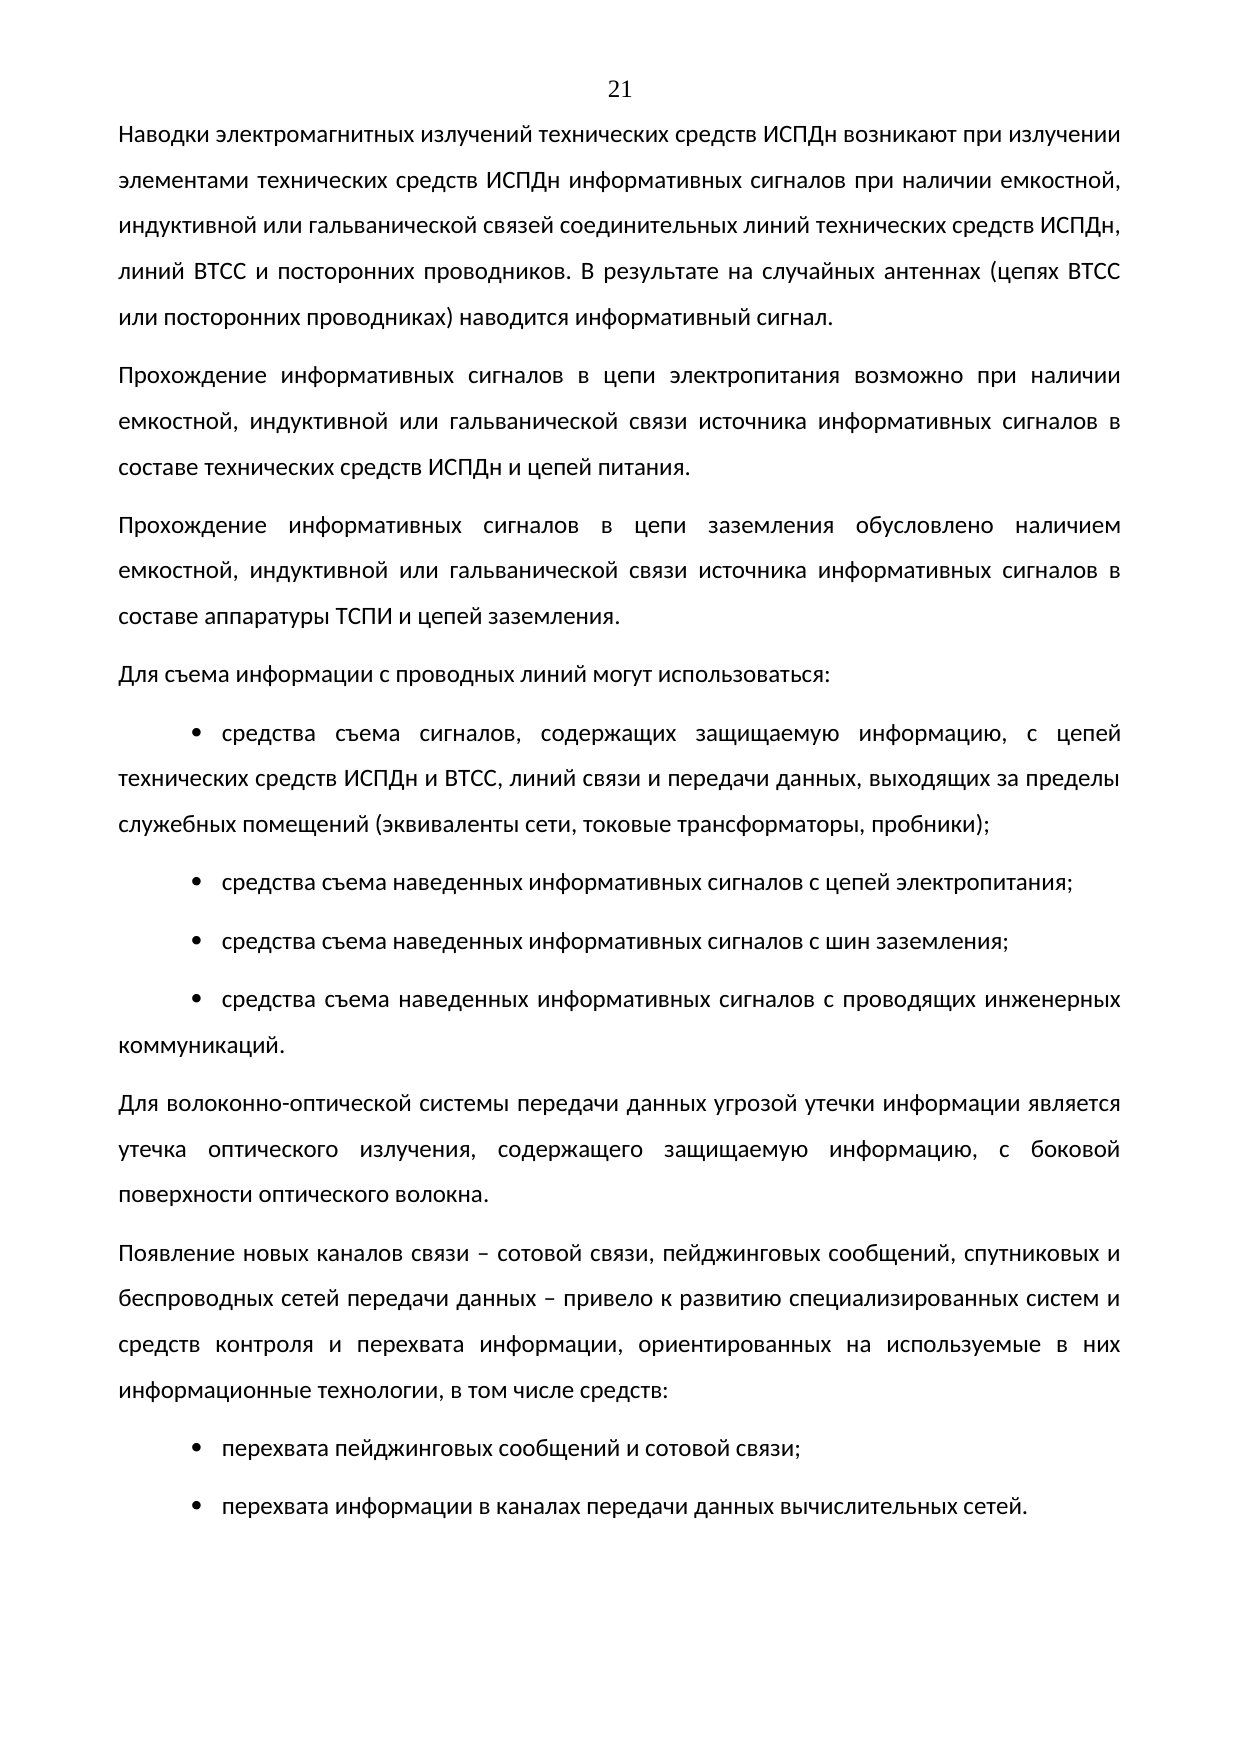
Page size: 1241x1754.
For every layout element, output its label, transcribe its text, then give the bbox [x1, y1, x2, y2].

text Для съема информации с проводных линий могут использоваться: [118, 659, 1122, 689]
list средства съема наведенных информативных сигналов с шин заземления; [118, 925, 1122, 955]
list средства съема сигналов, содержащих защищаемую информацию, с цепей технических средств ИСПДн и ВТСС, линий связи и передачи данных, выходящих за пределы служебных помещений (эквиваленты сети, токовые трансформаторы, пробники); [118, 717, 1122, 839]
list перехвата пейджинговых сообщений и сотовой связи; [118, 1432, 1122, 1463]
list перехвата информации в каналах передачи данных вычислительных сетей. [118, 1490, 1122, 1521]
text Наводки электромагнитных излучений технических средств ИСПДн возникают при излучении элементами технических средств ИСПДн информативных сигналов при наличии емкостной, индуктивной или гальванической связей соединительных линий технических средств ИСПДн, линий ВТСС и посторонних проводников. В результате на случайных антеннах (цепях ВТСС или посторонних проводниках) наводится информативный сигнал. [118, 118, 1122, 332]
text Появление новых каналов связи – сотовой связи, пейджинговых сообщений, спутниковых и беспроводных сетей передачи данных – привело к развитию специализированных систем и средств контроля и перехвата информации, ориентированных на используемые в них информационные технологии, в том числе средств: [118, 1237, 1122, 1404]
text Прохождение информативных сигналов в цепи электропитания возможно при наличии емкостной, индуктивной или гальванической связи источника информативных сигналов в составе технических средств ИСПДн и цепей питания. [118, 359, 1122, 481]
text Прохождение информативных сигналов в цепи заземления обусловлено наличием емкостной, индуктивной или гальванической связи источника информативных сигналов в составе аппаратуры ТСПИ и цепей заземления. [118, 509, 1122, 631]
text Для волоконно-оптической системы передачи данных угрозой утечки информации является утечка оптического излучения, содержащего защищаемую информацию, с боковой поверхности оптического волокна. [118, 1087, 1122, 1209]
list средства съема наведенных информативных сигналов с цепей электропитания; [118, 867, 1122, 897]
list средства съема наведенных информативных сигналов с проводящих инженерных коммуникаций. [118, 983, 1122, 1059]
